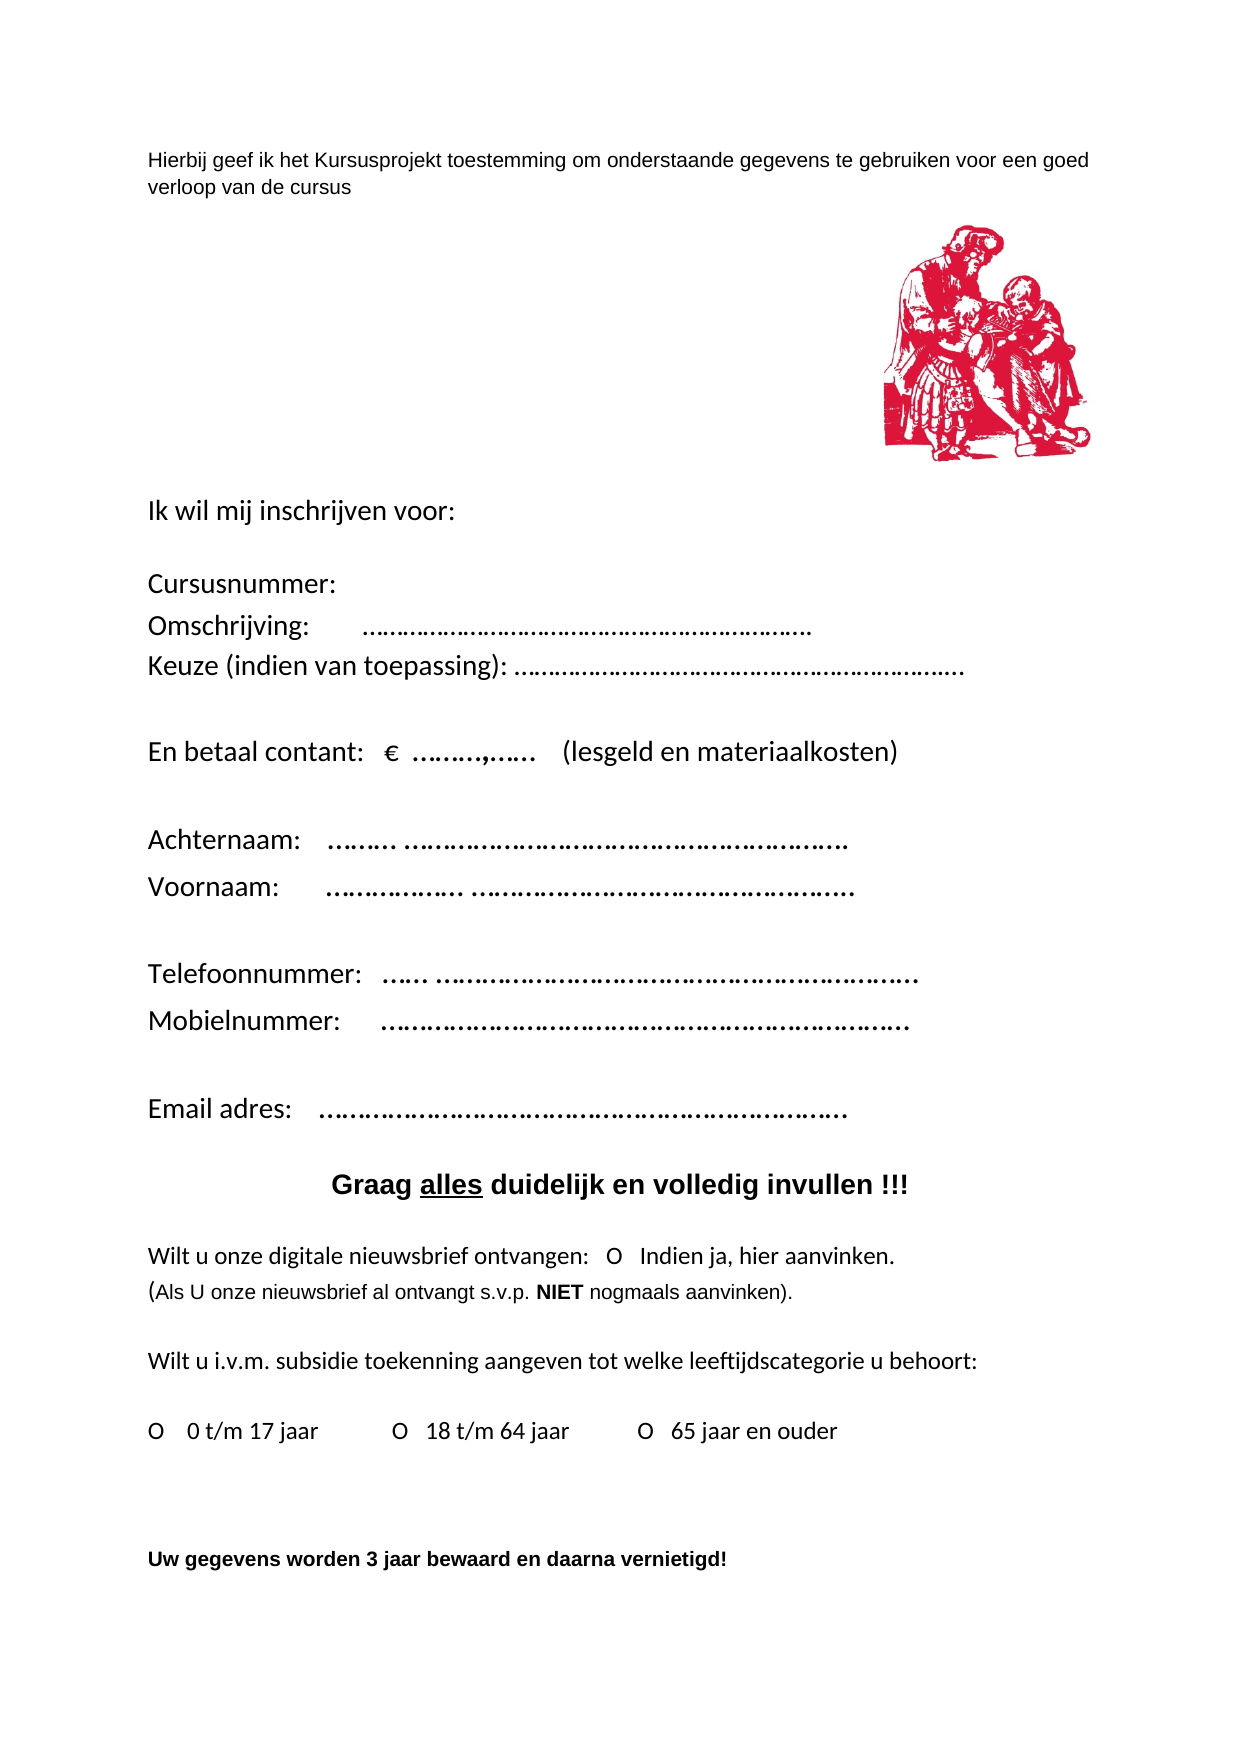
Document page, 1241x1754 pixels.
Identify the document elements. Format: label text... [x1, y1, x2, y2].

text Ik wil mij inschrijven voor: [148, 492, 1093, 528]
text Hierbij geef ik het Kursusprojekt toestemming om onderstaande gegevens te gebruiken voor een goed verloop van de cursus [148, 148, 1093, 199]
text En betaal contant: € ………,…… (lesgeld en materiaalkosten) [148, 729, 1093, 770]
text Keuze (indien van toepassing): ……………………………………………………….… [148, 647, 1093, 683]
text Mobielnummer: …………………………………………………………… [148, 998, 1093, 1039]
text O 0 t/m 17 jaar O 18 t/m 64 jaar O 65 jaar en ouder [148, 1415, 1093, 1446]
text Graag alles duidelijk en volledig invullen !!! [148, 1168, 1093, 1200]
text Cursusnummer: [148, 566, 1093, 601]
text Voornaam: ……………… ………………………………………….. [148, 864, 1093, 904]
picture [883, 223, 1093, 468]
text Telefoonnummer: …… ……………………………………………………… [148, 952, 1093, 992]
text Wilt u i.v.m. subsidie toekenning aangeven tot welke leeftijdscategorie u behoort: [148, 1345, 1093, 1376]
text Uw gegevens worden 3 jaar bewaard en daarna vernietigd! [148, 1547, 1093, 1571]
text Wilt u onze digitale nieuwsbrief ontvangen: O Indien ja, hier aanvinken. (Als U onze nieuwsbrief al ontvangt s.v.p. NIET nogmaals aanvinken). [148, 1240, 1093, 1306]
text Email adres: …………………………………………………………… [148, 1086, 1093, 1127]
text Achternaam: ……… …………………………………………………. [148, 817, 1093, 858]
text Omschrijving: …………………………………………………………. [148, 607, 1093, 642]
